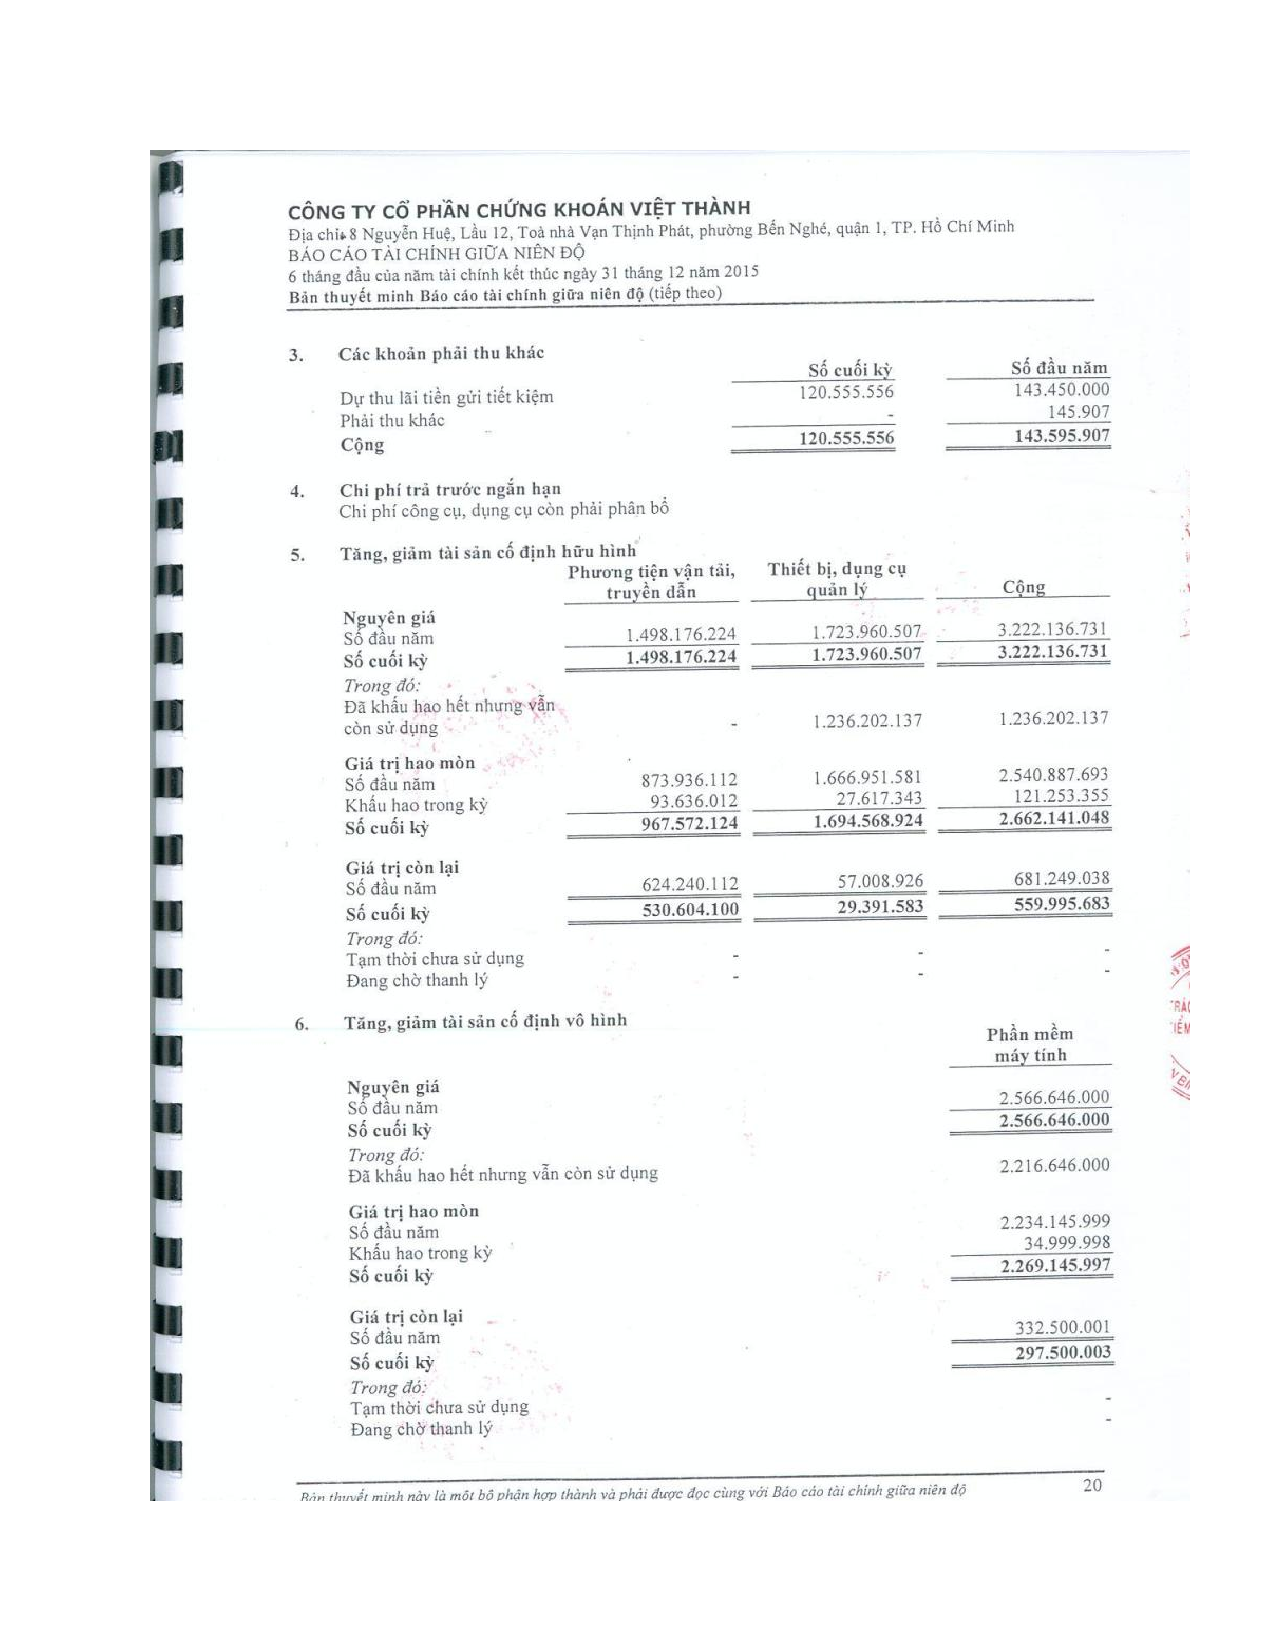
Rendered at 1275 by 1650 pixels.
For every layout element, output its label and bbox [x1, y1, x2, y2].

picture [150, 150, 1190, 1501]
